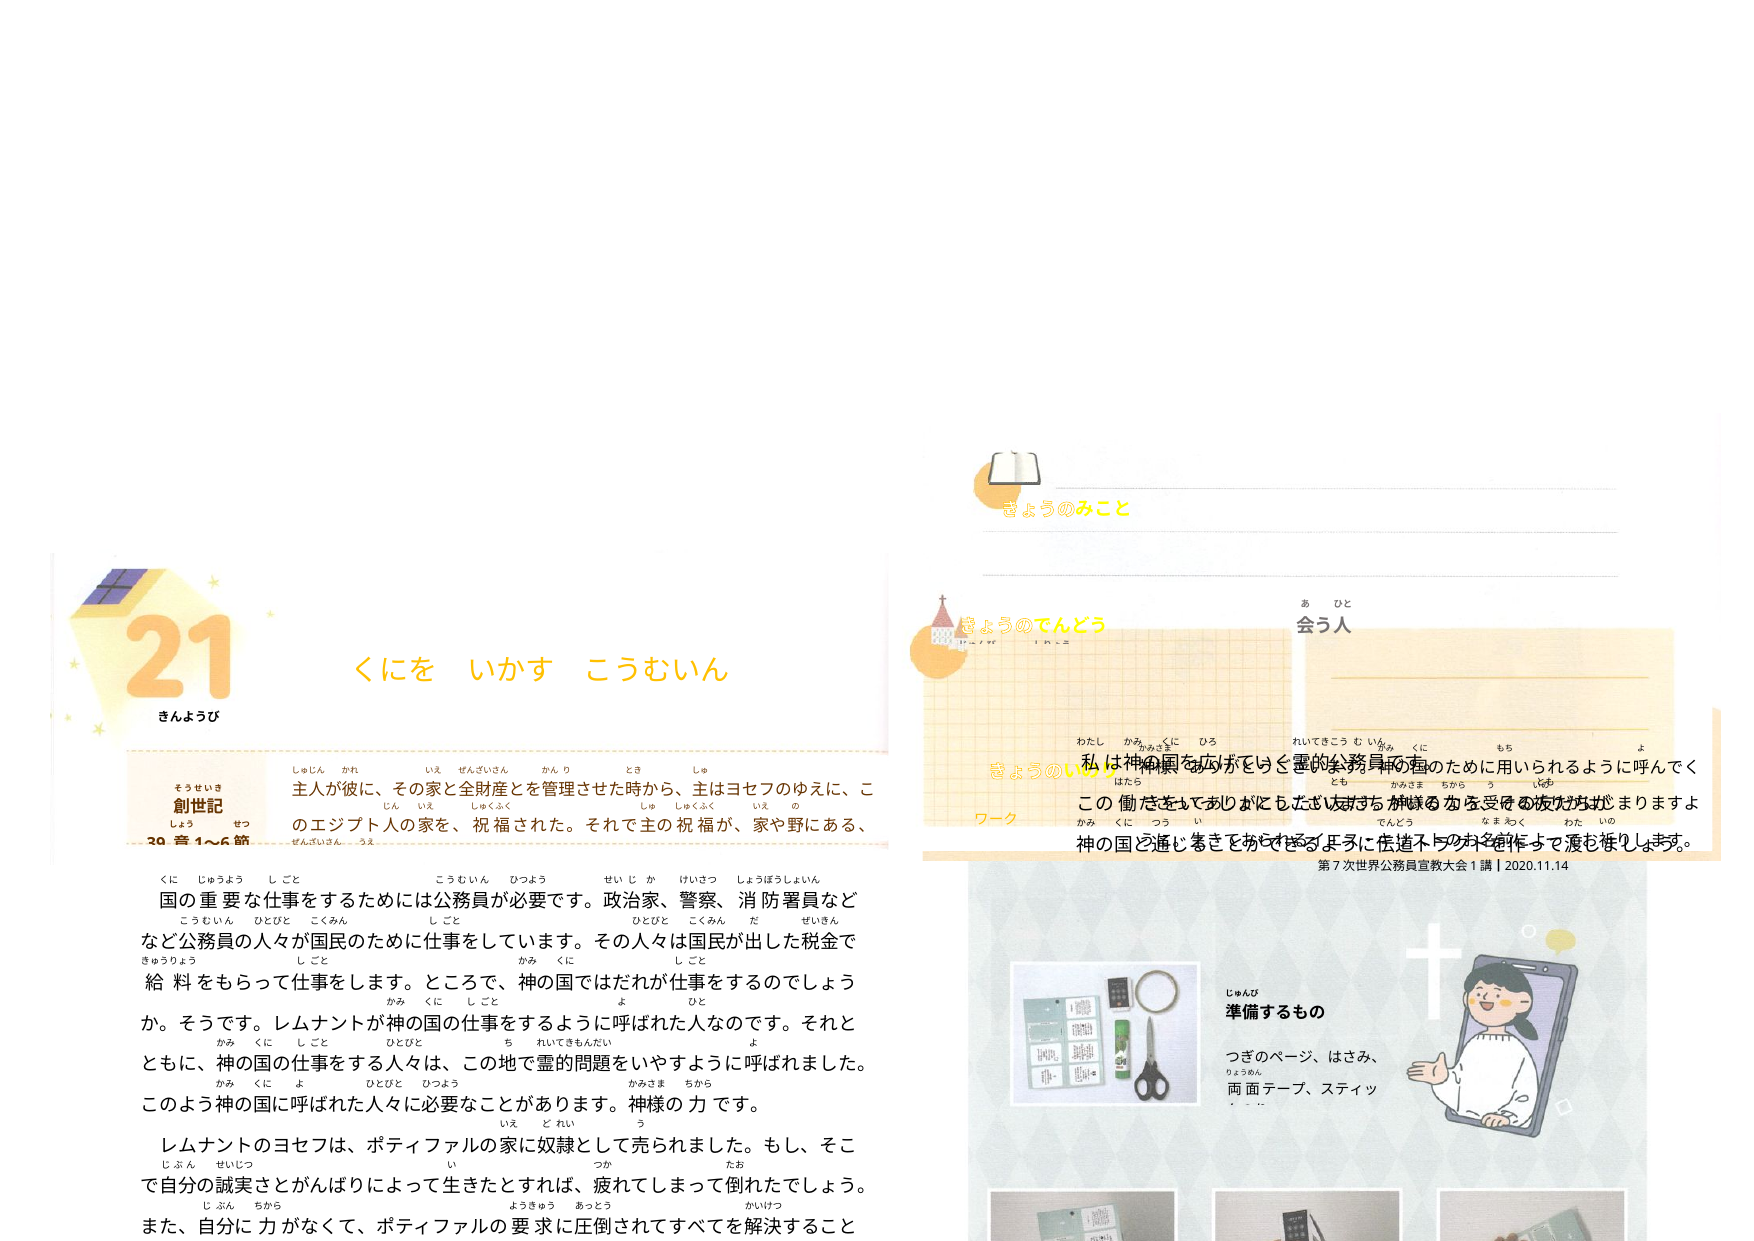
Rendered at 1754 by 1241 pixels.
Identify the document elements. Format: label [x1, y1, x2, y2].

picture [41, 413, 1721, 1241]
